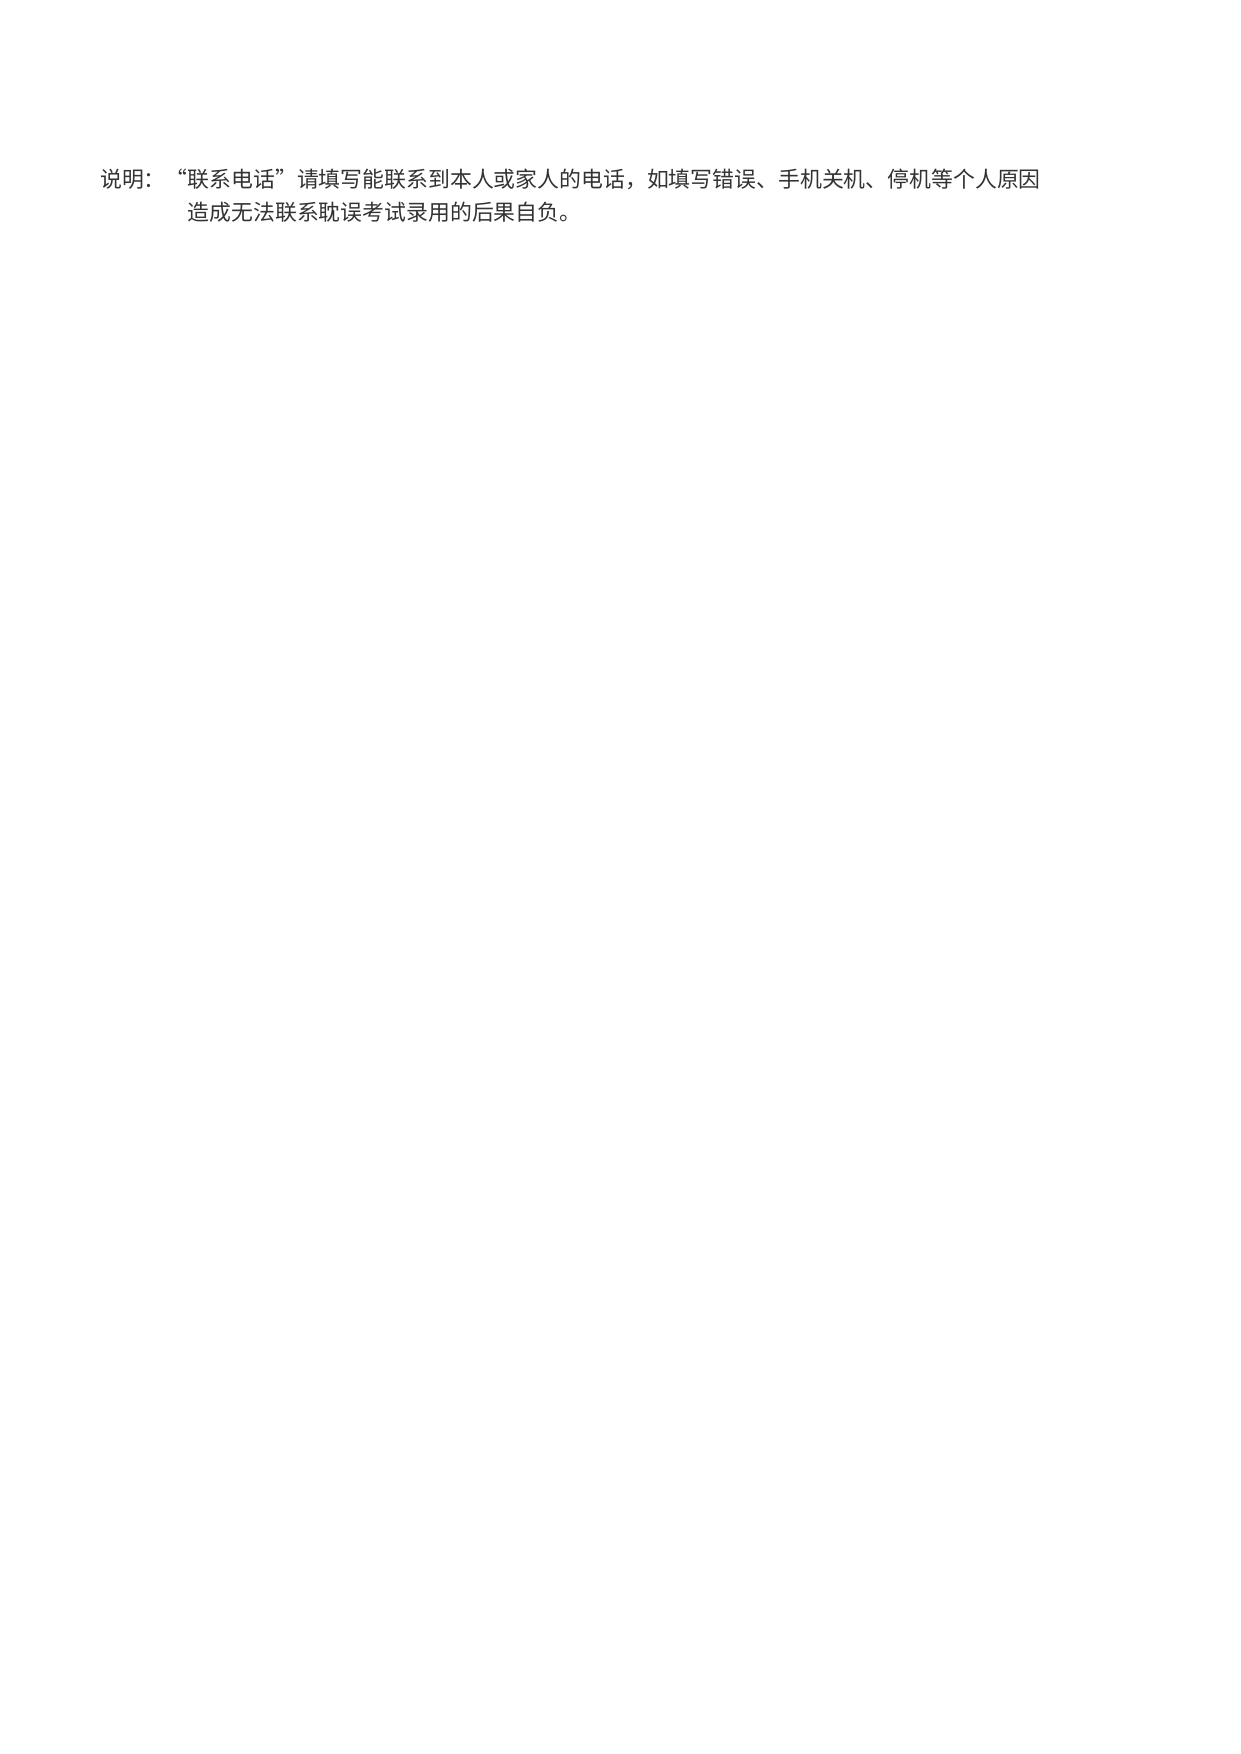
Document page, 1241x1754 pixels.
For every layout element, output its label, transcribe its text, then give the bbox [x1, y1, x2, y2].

text 说明：“联系电话”请填写能联系到本人或家人的电话，如填写错误、手机关机、停机等个人原因造成无法联系耽误考试录用的后果自负。 [100, 162, 1053, 227]
